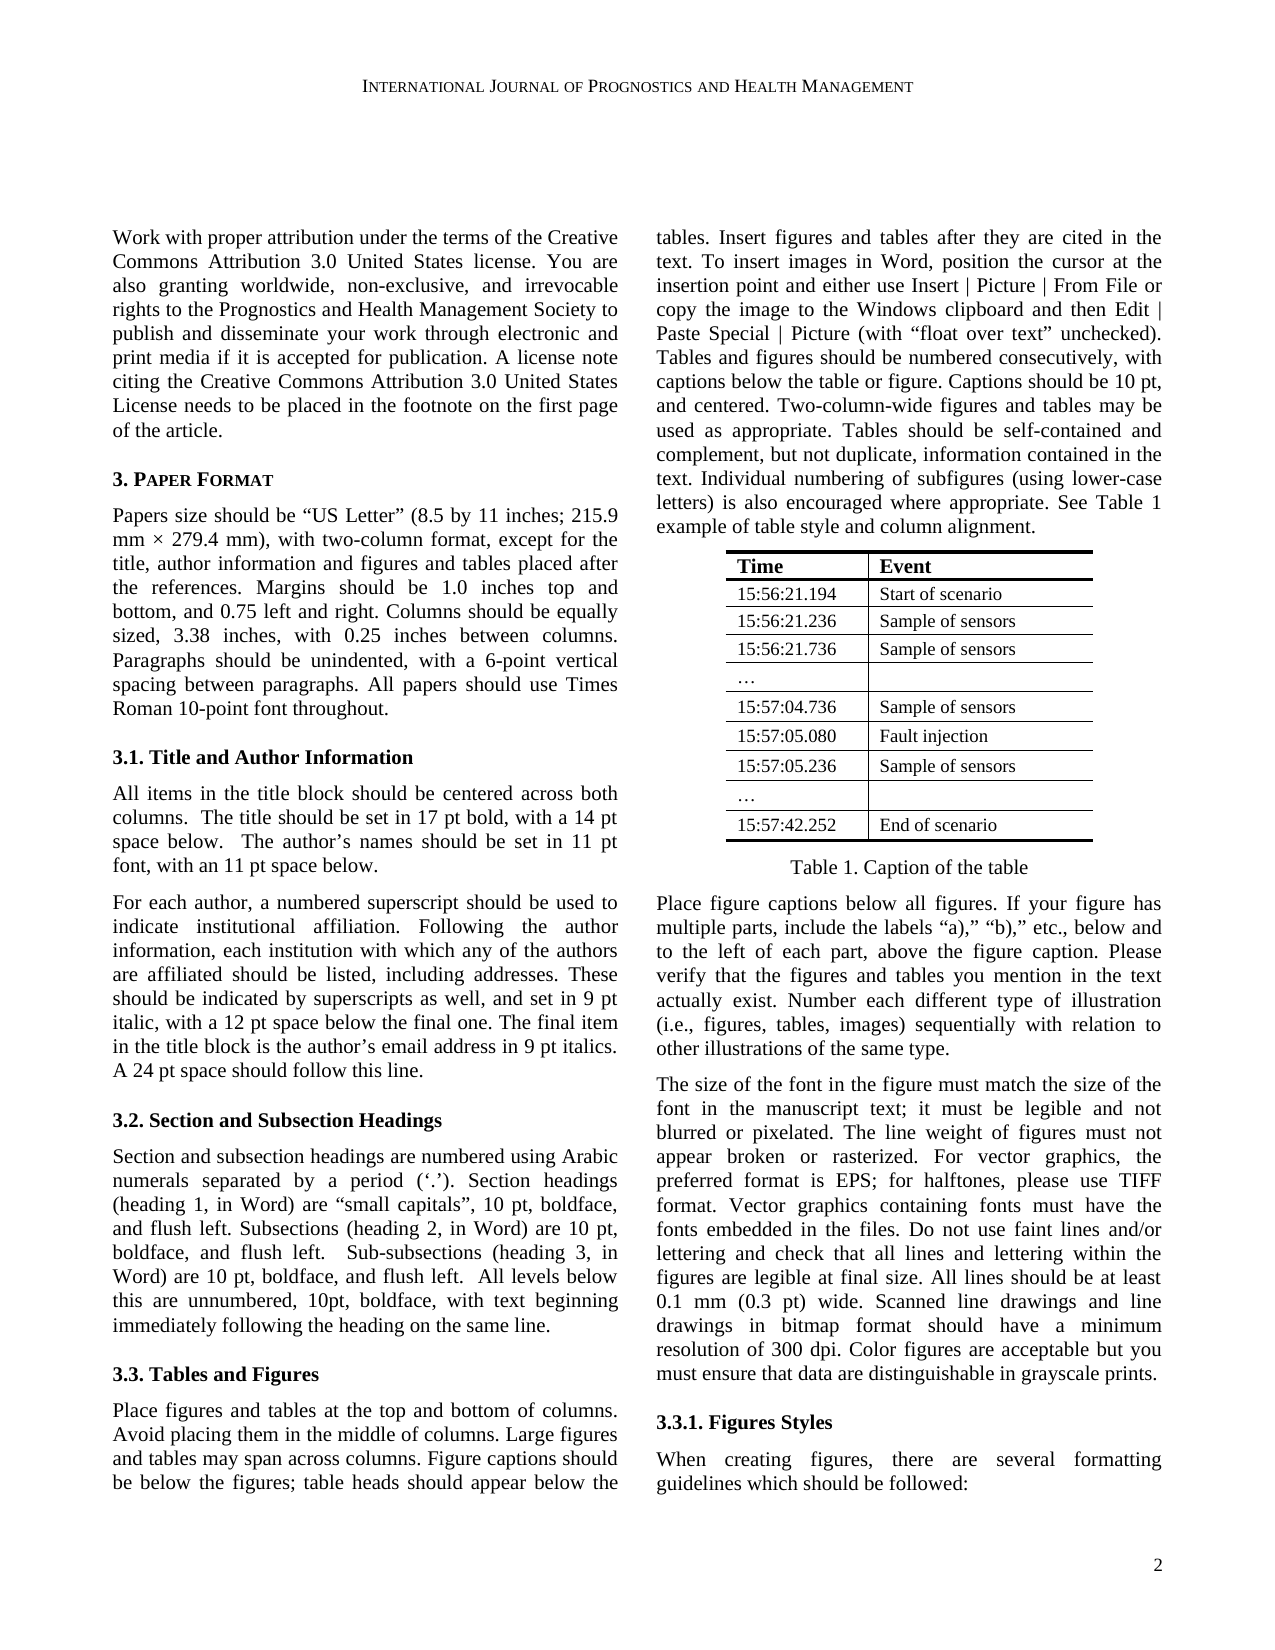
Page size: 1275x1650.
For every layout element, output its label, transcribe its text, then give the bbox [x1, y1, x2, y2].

text The size of the font in the figure must match the size of the font in the manuscript text; it must be legible and not blurred or pixelated. The line weight of figures must not appear broken or rasterized. For vector graphics, the preferred format is EPS; for halftones, please use TIFF format. Vector graphics containing fonts must have the fonts embedded in the files. Do not use faint lines and/or lettering and check that all lines and lettering within the figures are legible at final size. All lines should be at least 0.1 mm (0.3 pt) wide. Scanned line drawings and line drawings in bitmap format should have a minimum resolution of 300 dpi. Color figures are acceptable but you must ensure that data are distinguishable in grayscale prints. [656, 1072, 1162, 1385]
table_cell Fault injection [869, 722, 1093, 750]
text Place figure captions below all figures. If your figure has multiple parts, include the labels “a),” “b),” etc., below and to the left of each part, above the figure caption. Please verify that the figures and tables you mention in the text actually exist. Number each different type of illustration (i.e., figures, tables, images) sequentially with relation to other illustrations of the same type. [656, 891, 1162, 1060]
table_cell Sample of sensors [869, 635, 1093, 662]
text Papers size should be “US Letter” (8.5 by 11 inches; 215.9 mm × 279.4 mm), with two-column format, except for the title, author information and figures and tables placed after the references. Margins should be 1.0 inches top and bottom, and 0.75 left and right. Columns should be equally sized, 3.38 inches, with 0.25 inches between columns. Paragraphs should be unindented, with a 6-point vertical spacing between paragraphs. All papers should use Times Roman 10-point font throughout. [112, 503, 619, 720]
text For each author, a numbered superscript should be used to indicate institutional affiliation. Following the author information, each institution with which any of the authors are affiliated should be listed, including addresses. These should be indicated by superscripts as well, and set in 9 pt italic, with a 12 pt space below the final one. The final item in the title block is the author’s email address in 9 pt italics. A 24 pt space should follow this line. [112, 890, 619, 1082]
subtitle Title and Author Information [112, 745, 619, 769]
table_cell 15:56:21.236 [726, 607, 868, 634]
subtitle Figures Styles [656, 1410, 1162, 1434]
table_cell Sample of sensors [869, 751, 1093, 780]
table_cell 15:57:05.236 [726, 751, 868, 780]
text Table 1. Caption of the table [656, 855, 1162, 879]
text Section and subsection headings are numbered using Arabic numerals separated by a period (‘.’). Section headings (heading 1, in Word) are “small capitals”, 10 pt, boldface, and flush left. Subsections (heading 2, in Word) are 10 pt, boldface, and flush left. Sub-subsections (heading 3, in Word) are 10 pt, boldface, and flush left. All levels below this are unnumbered, 10pt, boldface, with text beginning immediately following the heading on the same line. [112, 1144, 619, 1337]
table_cell … [726, 663, 868, 691]
table_cell 15:57:42.252 [726, 811, 868, 839]
table_cell … [726, 781, 868, 809]
table_cell End of scenario [869, 811, 1093, 839]
table_header Time [726, 554, 868, 578]
table_cell [869, 663, 1093, 691]
table_cell 15:56:21.736 [726, 635, 868, 662]
table_cell Sample of sensors [869, 692, 1093, 721]
table_cell 15:57:04.736 [726, 692, 868, 721]
subtitle Tables and Figures [112, 1362, 619, 1386]
table_cell Sample of sensors [869, 607, 1093, 634]
subtitle Section and Subsection Headings [112, 1107, 619, 1132]
text When creating figures, there are several formatting guidelines which should be followed: [656, 1447, 1162, 1495]
table_cell 15:56:21.194 [726, 581, 868, 606]
table_cell 15:57:05.080 [726, 722, 868, 750]
subtitle Paper Format [112, 467, 619, 491]
text Place figures and tables at the top and bottom of columns. Avoid placing them in the middle of columns. Large figures and tables may span across columns. Figure captions should be below the figures; table heads should appear below the tables. Insert figures and tables after they are cited in the text. To insert images in Word, position the cursor at the insertion point and either use Insert | Picture | From File or copy the image to the Windows clipboard and then Edit | Paste Special | Picture (with “float over text” unchecked). Tables and figures should be numbered consecutively, with captions below the table or figure. Captions should be 10 pt, and centered. Two-column-wide figures and tables may be used as appropriate. Tables should be self-contained and complement, but not duplicate, information contained in the text. Individual numbering of subfigures (using lower-case letters) is also encouraged where appropriate. See Table 1 example of table style and column alignment. [656, 225, 1162, 538]
table_cell [869, 781, 1093, 809]
table_header Event [869, 554, 1093, 578]
table_cell Start of scenario [869, 581, 1093, 606]
text All items in the title block should be centered across both columns. The title should be set in 17 pt bold, with a 14 pt space below. The author’s names should be set in 11 pt font, with an 11 pt space below. [112, 781, 619, 877]
